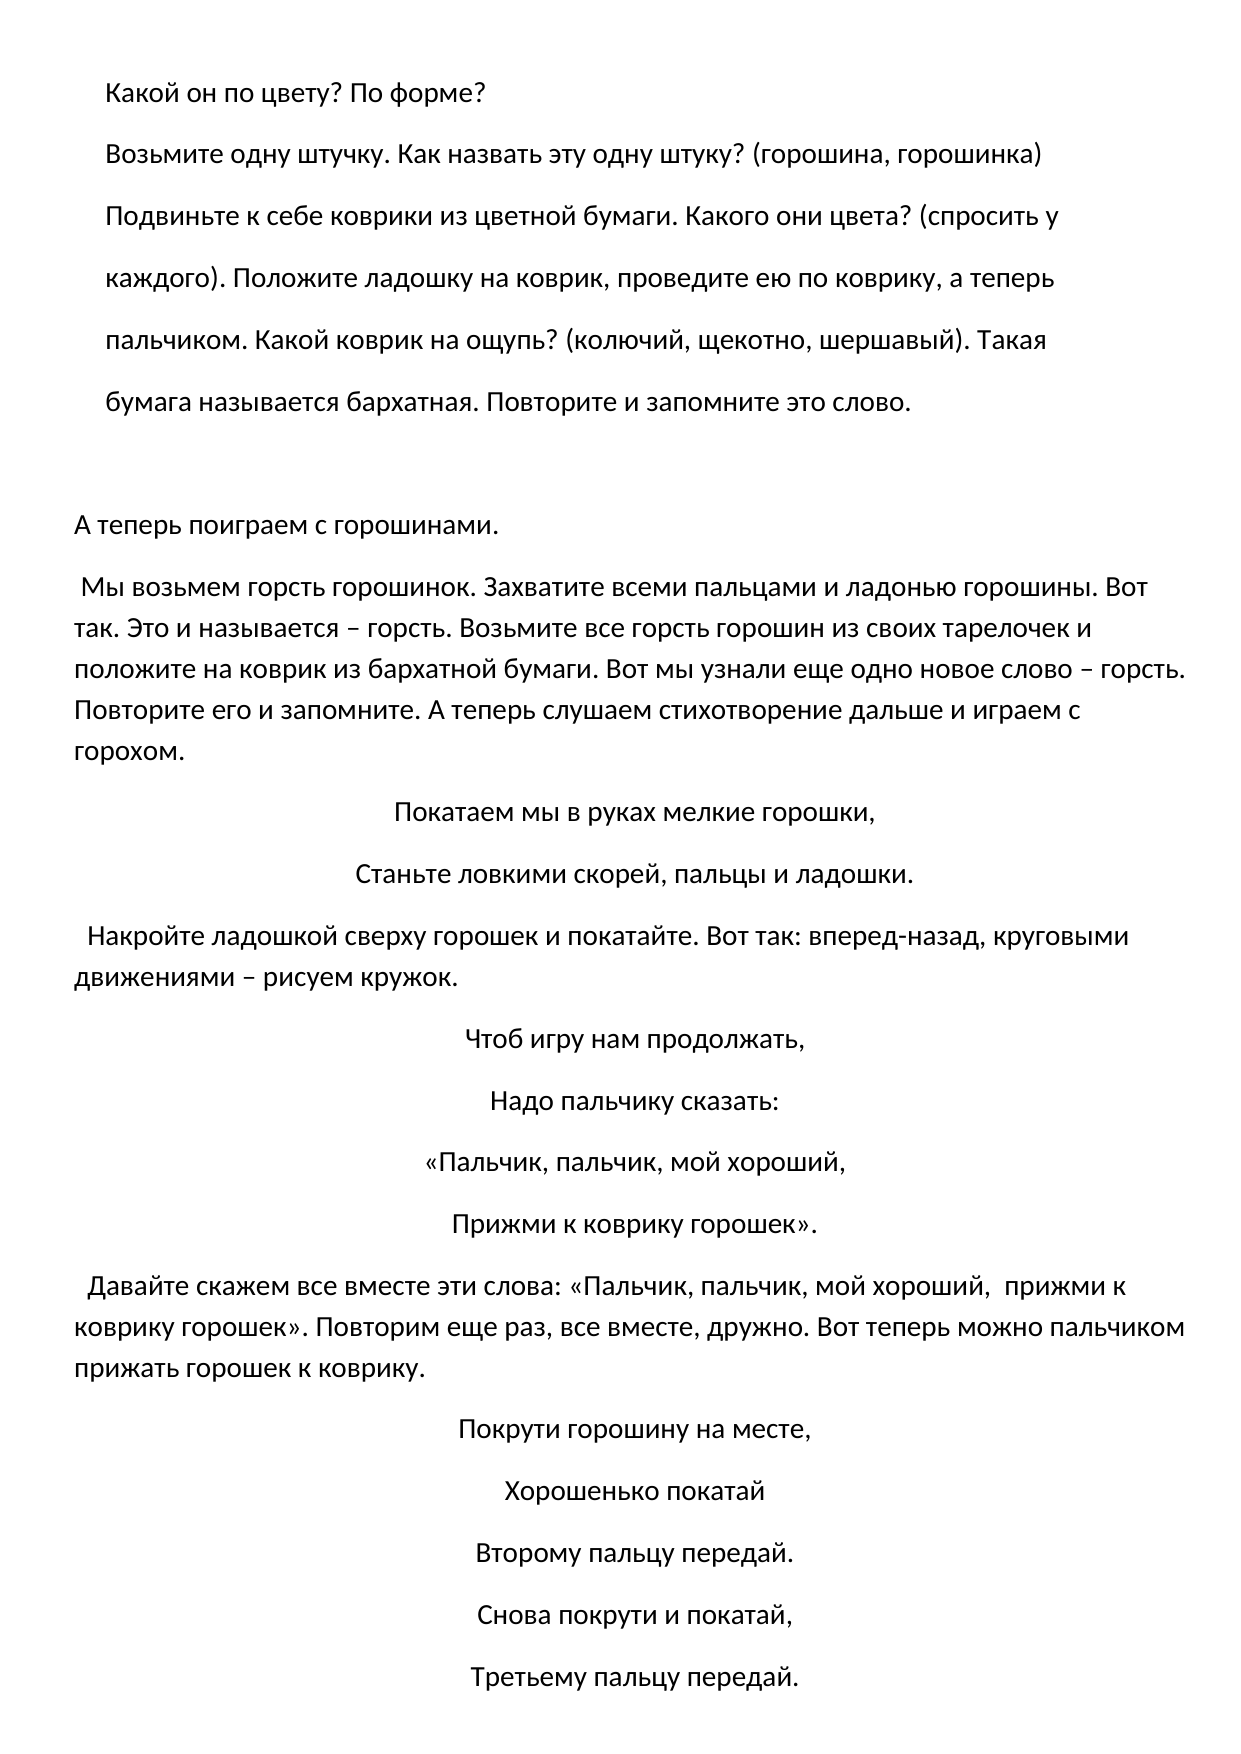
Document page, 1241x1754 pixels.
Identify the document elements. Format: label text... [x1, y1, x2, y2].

text каждого). Положите ладошку на коврик, проведите ею по коврику, а теперь [0, 259, 1196, 295]
text Подвиньте к себе коврики из цветной бумаги. Какого они цвета? (спросить у [0, 197, 1196, 233]
text Мы возьмем горсть горошинок. Захватите всеми пальцами и ладонью горошины. Вот так. Это и называется – горсть. Возьмите все горсть горошин из своих тарелочек и положите на коврик из бархатной бумаги. Вот мы узнали еще одно новое слово – горсть. Повторите его и запомните. А теперь слушаем стихотворение дальше и играем с горохом. [74, 568, 1196, 767]
text Второму пальцу передай. [74, 1534, 1196, 1570]
text бумага называется бархатная. Повторите и запомните это слово. [0, 383, 1196, 418]
text Покрути горошину на месте, [74, 1411, 1196, 1446]
text А теперь поиграем с горошинами. [74, 506, 1196, 542]
text Накройте ладошкой сверху горошек и покатайте. Вот так: вперед-назад, круговыми движениями – рисуем кружок. [74, 917, 1196, 994]
text Давайте скажем все вместе эти слова: «Пальчик, пальчик, мой хороший, прижми к коврику горошек». Повторим еще раз, все вместе, дружно. Вот теперь можно пальчиком прижать горошек к коврику. [74, 1267, 1196, 1384]
text Покатаем мы в руках мелкие горошки, [74, 793, 1196, 829]
text Станьте ловкими скорей, пальцы и ладошки. [74, 855, 1196, 891]
text Возьмите одну штучку. Как назвать эту одну штуку? (горошина, горошинка) [0, 136, 1196, 171]
text Третьему пальцу передай. [74, 1658, 1196, 1693]
text Чтоб игру нам продолжать, [74, 1020, 1196, 1055]
text пальчиком. Какой коврик на ощупь? (колючий, щекотно, шершавый). Такая [0, 321, 1196, 357]
text Какой он по цвету? По форме? [0, 74, 1196, 109]
text Надо пальчику сказать: [74, 1082, 1196, 1117]
text Хорошенько покатай [74, 1472, 1196, 1508]
text «Пальчик, пальчик, мой хороший, [74, 1143, 1196, 1179]
text Прижми к коврику горошек». [74, 1205, 1196, 1241]
text Снова покрути и покатай, [74, 1596, 1196, 1631]
